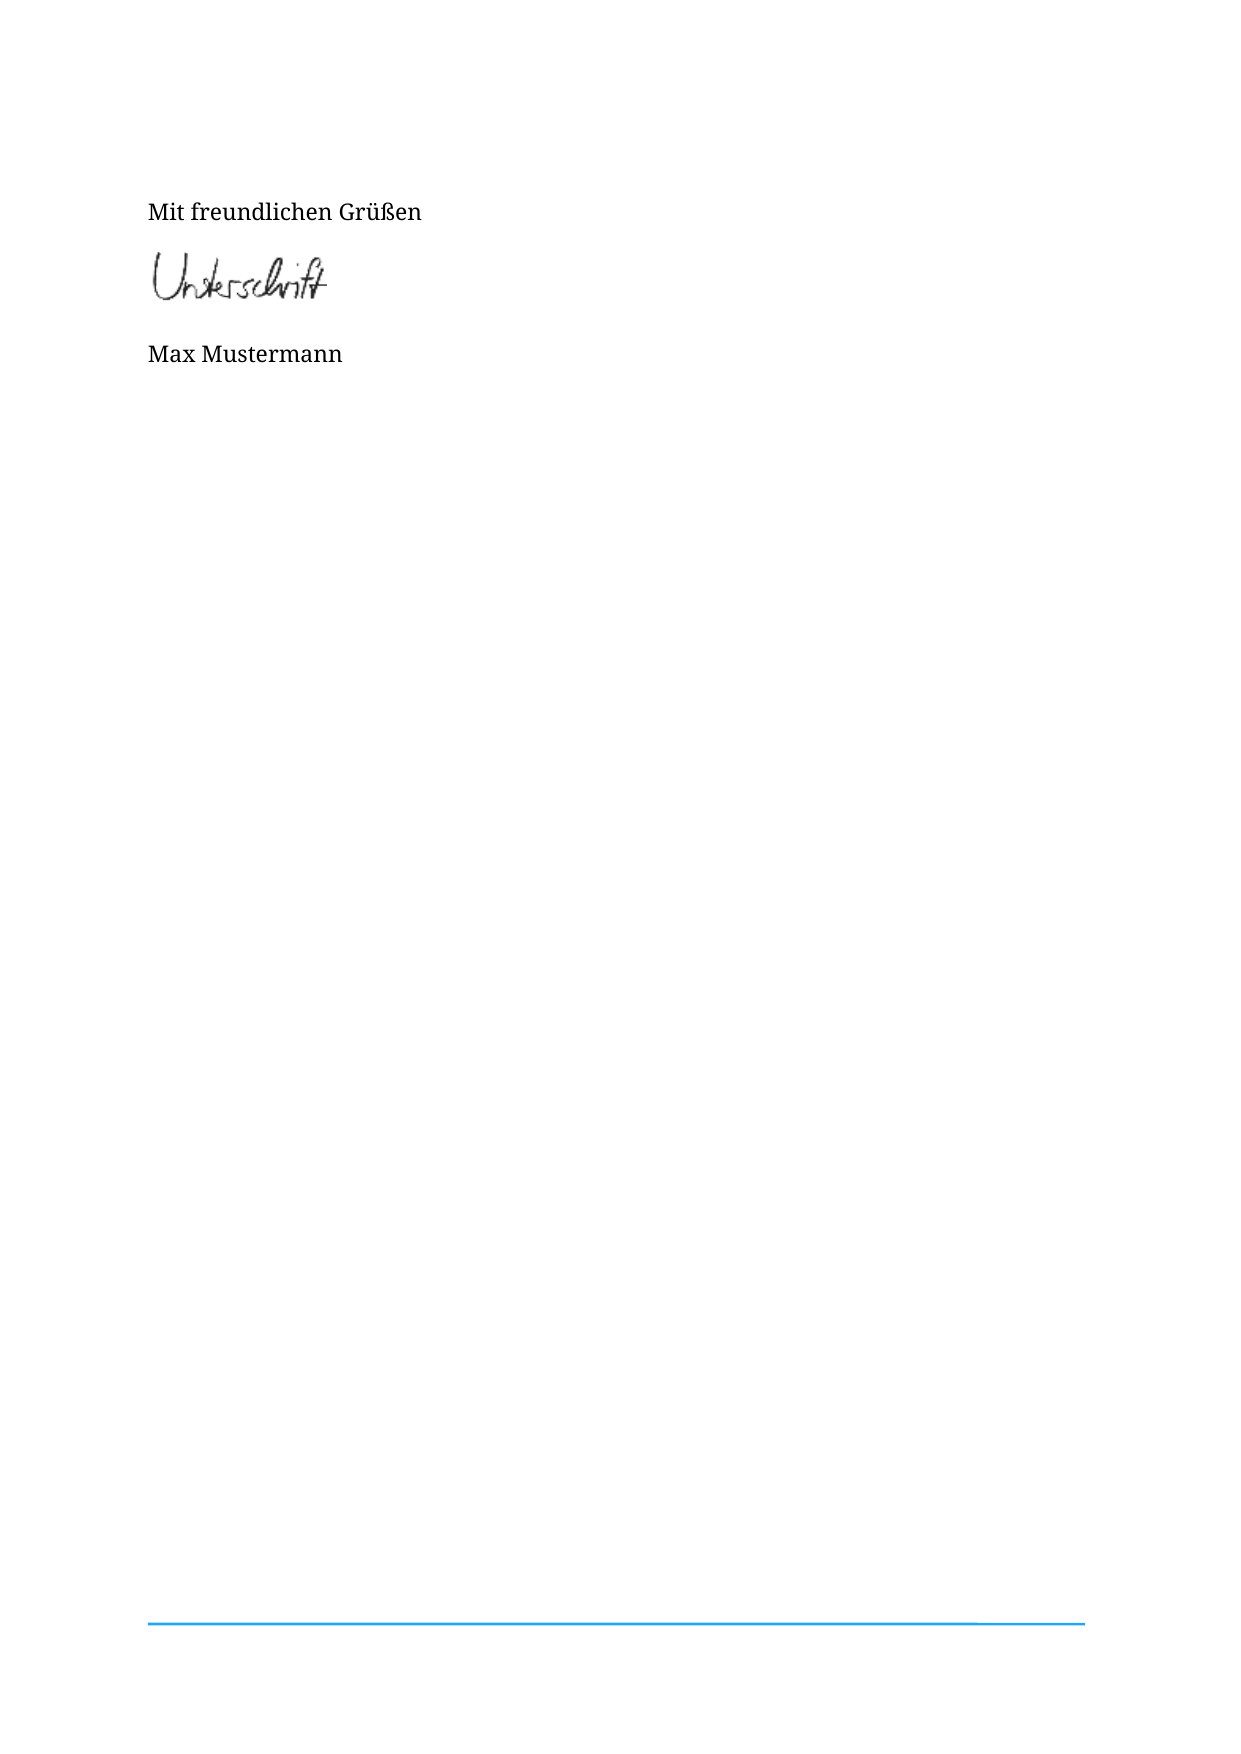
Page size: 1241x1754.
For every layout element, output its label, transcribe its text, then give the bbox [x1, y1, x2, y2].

picture [147, 252, 327, 303]
text Mit freundlichen Grüßen [148, 196, 1093, 227]
text Max Mustermann [148, 338, 1093, 369]
